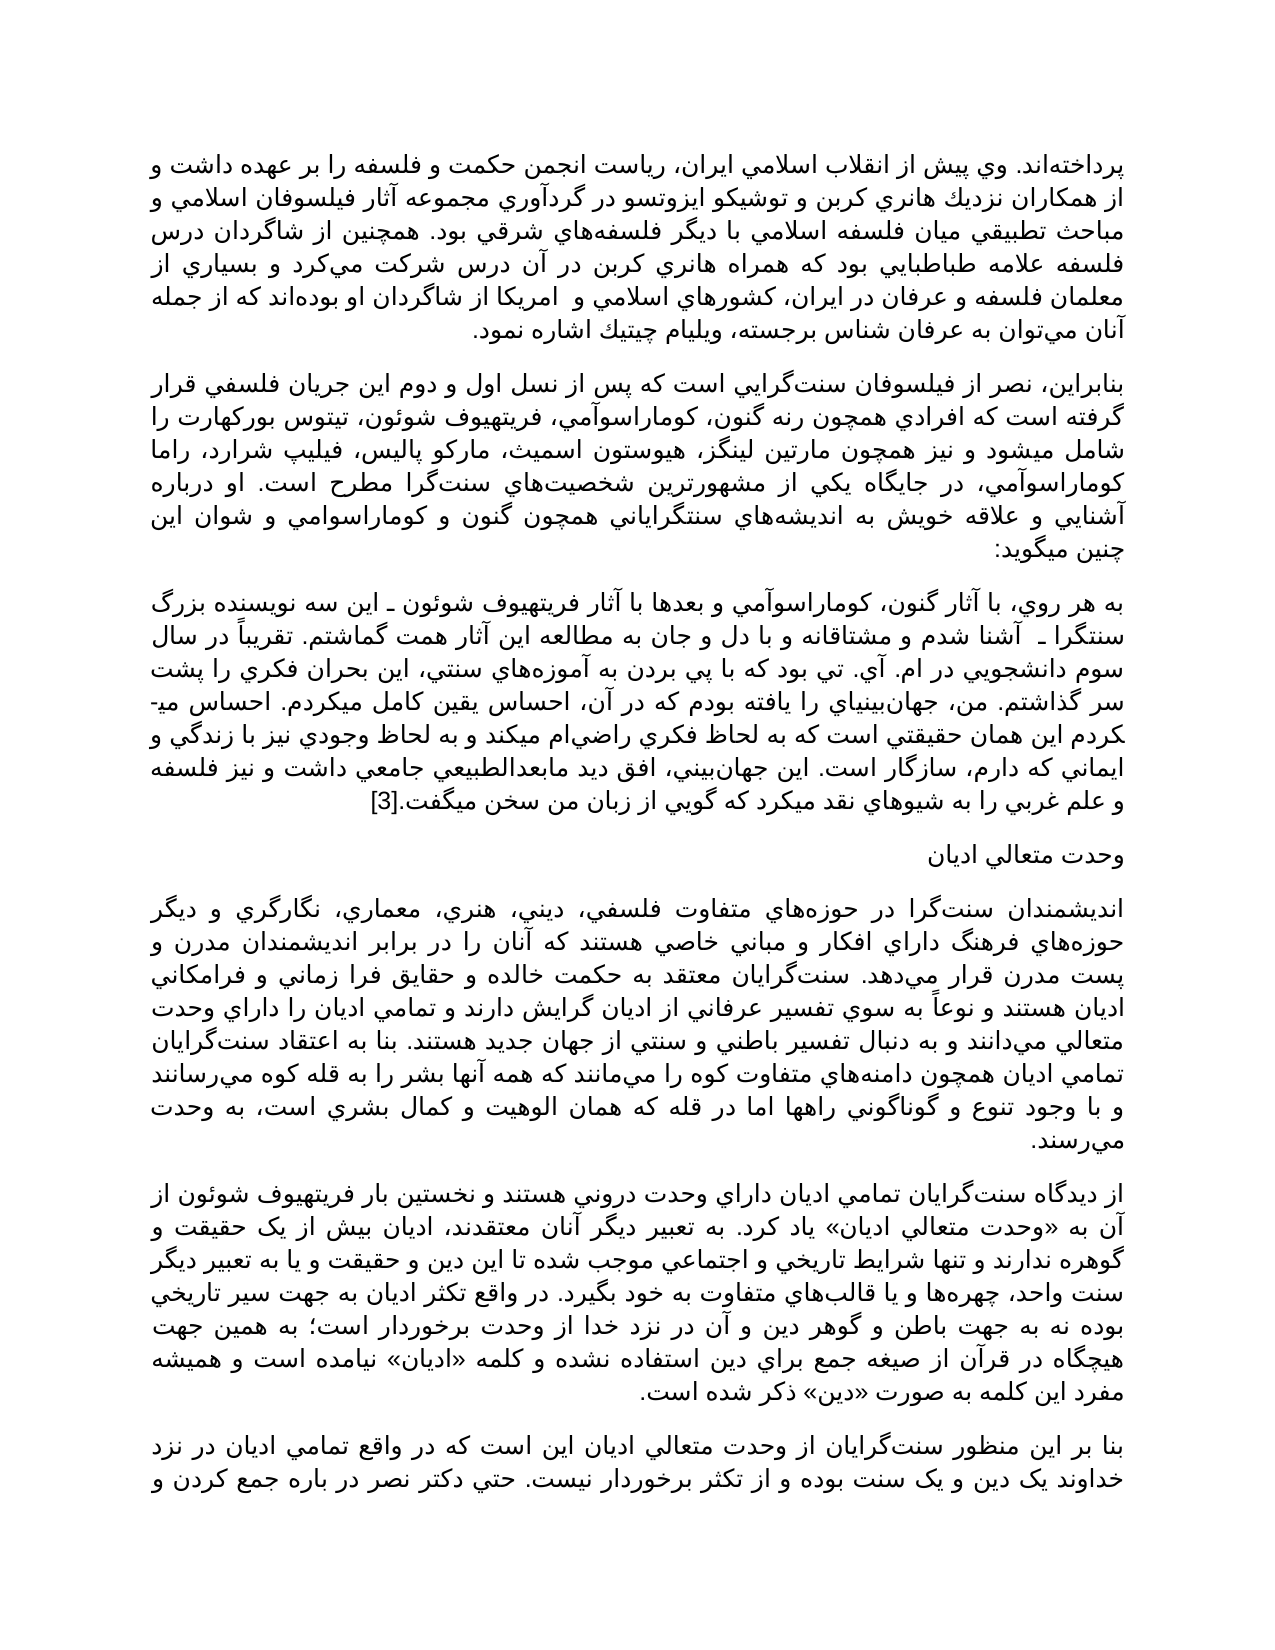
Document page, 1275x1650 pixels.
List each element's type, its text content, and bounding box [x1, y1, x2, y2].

text از ديدگاه سنت‌گرايان تمامي اديان داراي وحدت دروني هستند و نخستين بار فريتهيوف شوئون از آن به «وحدت متعالي اديان» ياد کرد. به تعبير ديگر آنان معتقدند، اديان بيش از يک حقيقت و گوهره ندارند و تنها شرايط تاريخي و اجتماعي موجب شده تا اين دين و حقيقت و يا به تعبير ديگر سنت واحد، چهره‌ها و يا قالب‌هاي متفاوت به خود بگيرد. در واقع تکثر اديان به جهت سير تاريخي بوده نه به جهت باطن و گوهر دين و آن در نزد خدا از وحدت برخوردار است؛ به همين جهت هيچگاه در قرآن از صيغه جمع براي دين استفاده نشده و کلمه «اديان» نيامده است و هميشه مفرد اين کلمه به صورت «دين» ذکر شده است. [150, 1179, 1125, 1406]
text وحدت متعالي اديان [150, 840, 1125, 869]
text بنابراين، نصر از فيلسوفان سنت‌گرايي است كه پس از نسل اول و دوم اين جريان فلسفي قرار گرفته است که افرادي همچون رنه گنون، کوماراسوآمي، فريتهيوف شوئون، تيتوس بورکهارت را شامل مي­شود و نيز همچون مارتين لينگز، هيوستون اسميث، مارکو پاليس، فيليپ شرارد، راما کوماراسوآمي، در جايگاه يکي از مشهورترين شخصيت‌هاي سنت‌گرا مطرح است. او درباره آشنايي و علاقه خويش به انديشه‌هاي سنت­گراياني همچون گنون و کوماراسوامي و شوان اين چنين مي­گويد: [150, 369, 1125, 563]
text به هر روي، با آثار گنون، کوماراسوآمي و بعدها با آثار فريتهيوف شوئون ـ اين سه نويسنده بزرگ سنت­گرا ـ آشنا شدم و مشتاقانه و با دل و جان به مطالعه اين آثار همت گماشتم. تقريباً در سال سوم دانشجويي در ام. آي. تي بود که با پي بردن به آموزه‌هاي سنتي، اين بحران فکري را پشت سر گذاشتم. من، جهان‌بيني­اي را يافته بودم که در آن، احساس يقين کامل مي­کردم. احساس مي­کردم اين همان حقيقتي است که به لحاظ فکري راضي‌ام مي­کند و به لحاظ وجودي نيز با زندگي و ايماني که دارم، سازگار است. اين جهان‌بيني، افق ديد مابعد­الطبيعي جامعي داشت و نيز فلسفه و علم غربي را به شيوه­اي نقد مي­کرد که گويي از زبان من سخن مي­گفت.[3] [150, 588, 1125, 815]
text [150, 1431, 1125, 1492]
text انديشمندان سنت‌گرا در حوزه‌هاي متفاوت فلسفي، ديني، هنري، معماري، نگارگري و ديگر حوزه‌هاي فرهنگ داراي افكار و مباني خاصي هستند كه آنان را در برابر انديشمندان مدرن و پست مدرن قرار مي‌دهد. سنت‌گرايان معتقد به حكمت خالده و حقايق فرا زماني و فرامكاني اديان هستند و نوعاً به سوي تفسير عرفاني از اديان گرايش دارند و تمامي اديان را داراي وحدت متعالي مي‌دانند و به دنبال تفسير باطني و سنتي از جهان جديد هستند. بنا به اعتقاد سنت‌گرايان تمامي اديان همچون دامنه‌هاي متفاوت کوه را مي‌مانند که همه آنها بشر را به قله کوه مي‌رسانند و با وجود تنوع و گوناگوني راهها اما در قله که همان الوهيت و کمال بشري است، به وحدت مي‌‌رسند. [150, 894, 1125, 1154]
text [150, 150, 1125, 344]
